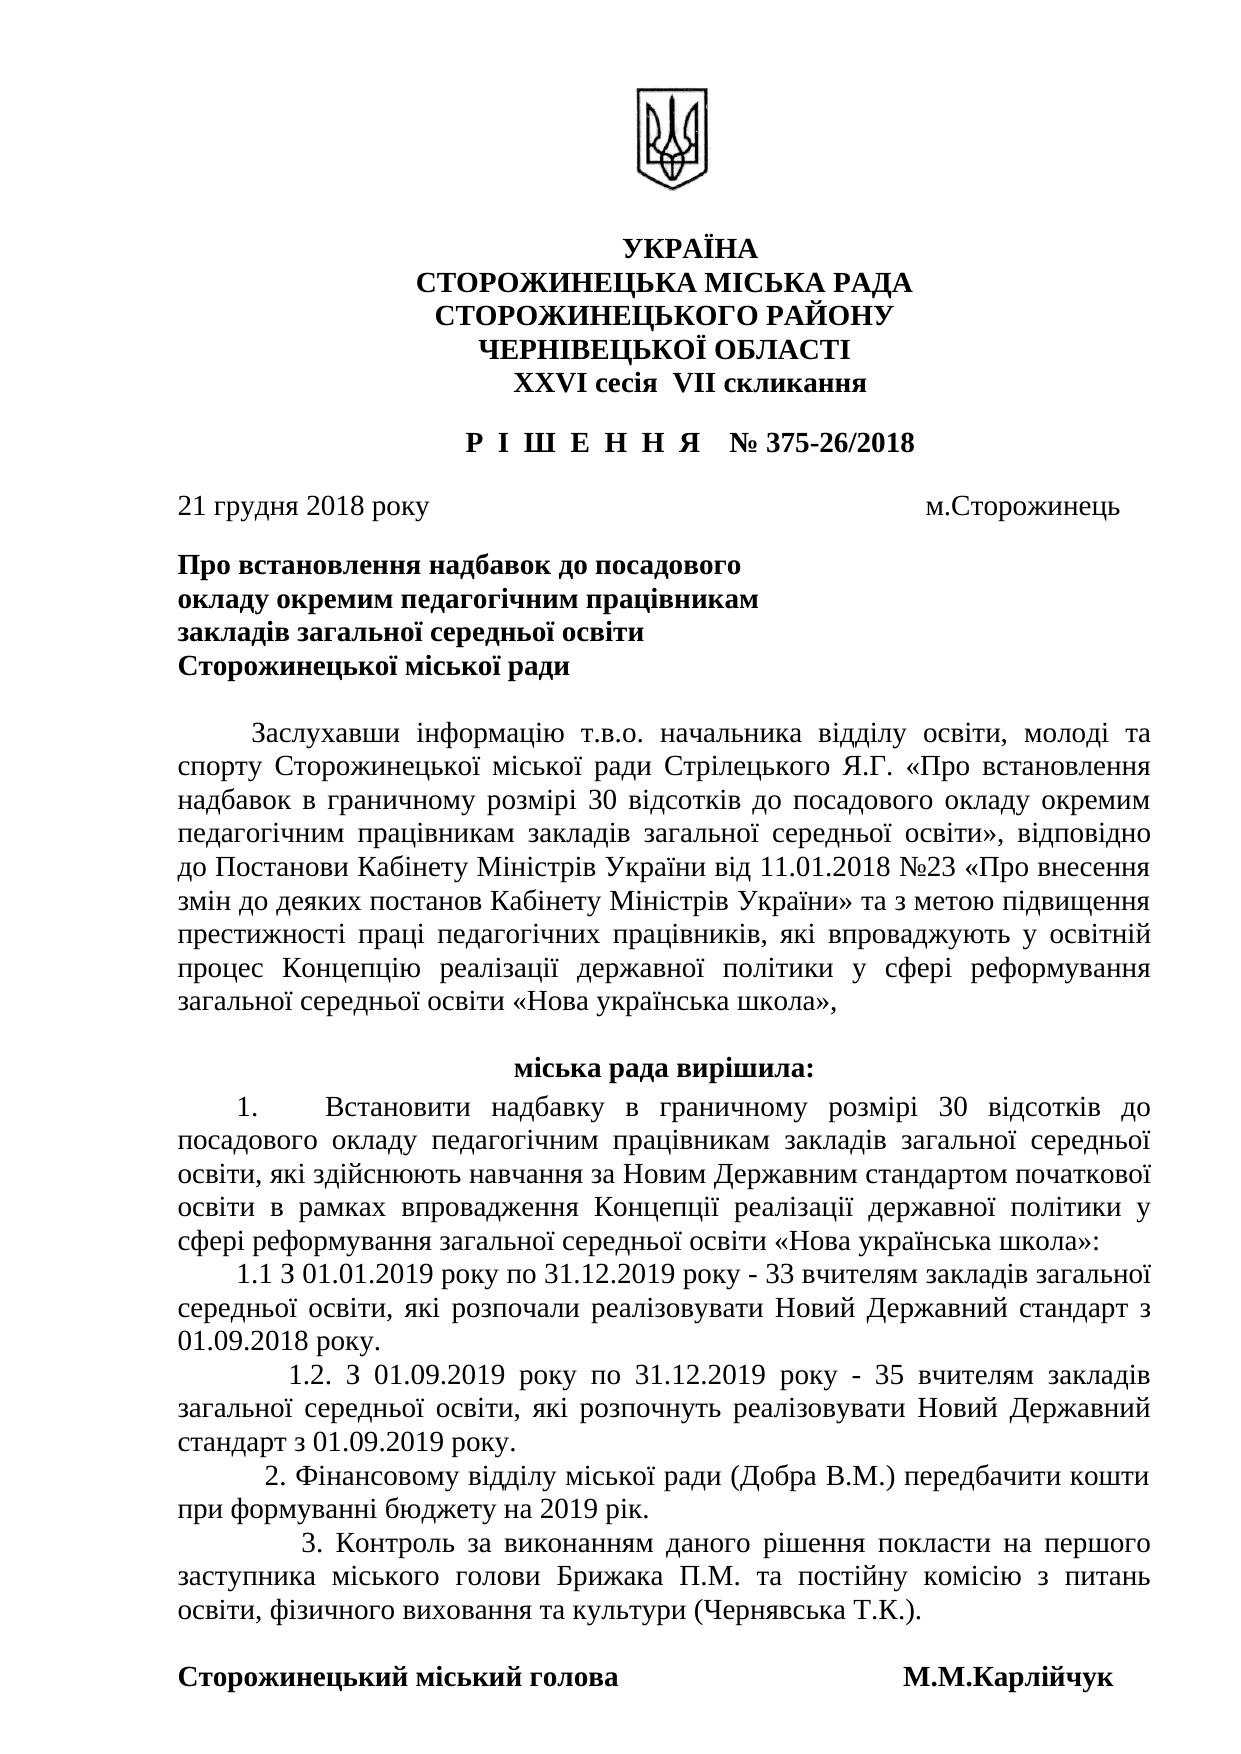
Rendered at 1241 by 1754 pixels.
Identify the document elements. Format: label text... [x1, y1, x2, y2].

text 21 грудня 2018 року м.Сторожинець [177, 488, 1152, 521]
subtitle Р І Ш Е Н Н Я № 375-26/2018 [216, 425, 1164, 458]
subtitle СТОРОЖИНЕЦЬКА МІСЬКА РАДА [177, 265, 1152, 298]
text 2. Фінансовому відділу міської ради (Добра В.М.) передбачити кошти при формуванні бюджету на 2019 рік. [177, 1458, 1152, 1525]
text СТОРОЖИНЕЦЬКОГО РАЙОНУ [177, 298, 1152, 332]
list 1.2. З 01.09.2019 року по 31.12.2019 року - 35 вчителям закладів загальної середньої освіти, які розпочнуть реалізовувати Новий Державний стандарт з 01.09.2019 року. [177, 1357, 1152, 1458]
list Встановити надбавку в граничному розмірі 30 відсотків до посадового окладу педагогічним працівникам закладів загальної середньої освіти, які здійснюють навчання за Новим Державним стандартом початкової освіти в рамках впровадження Концепції реалізації державної політики у сфері реформування загальної середньої освіти «Нова українська школа»: [177, 1089, 1152, 1256]
text окладу окремим педагогічним працівникам [177, 581, 1152, 614]
text Про встановлення надбавок до посадового [177, 547, 1152, 581]
subtitle ЧЕРНІВЕЦЬКОЇ ОБЛАСТІ [177, 332, 1152, 365]
text Сторожинецький міський голова М.М.Карлійчук [177, 1659, 1152, 1692]
subtitle УКРАЇНА [216, 231, 1164, 265]
picture [616, 74, 725, 207]
text ХХVІ сесія VІІ скликання [216, 365, 1164, 399]
text 1.1 З 01.01.2019 року по 31.12.2019 року - 33 вчителям закладів загальної середньої освіти, які розпочали реалізовувати Новий Державний стандарт з 01.09.2018 року. [177, 1256, 1152, 1357]
text Заслухавши інформацію т.в.о. начальника відділу освіти, молоді та спорту Сторожинецької міської ради Стрілецького Я.Г. «Про встановлення надбавок в граничному розмірі 30 відсотків до посадового окладу окремим педагогічним працівникам закладів загальної середньої освіти», відповідно до Постанови Кабінету Міністрів України від 11.01.2018 №23 «Про внесення змін до деяких постанов Кабінету Міністрів України» та з метою підвищення престижності праці педагогічних працівників, які впроваджують у освітній процес Концепцію реалізації державної політики у сфері реформування загальної середньої освіти «Нова українська школа», [177, 715, 1152, 1017]
text 3. Контроль за виконанням даного рішення покласти на першого заступника міського голови Брижака П.М. та постійну комісію з питань освіти, фізичного виховання та культури (Чернявська Т.К.). [177, 1525, 1152, 1625]
text Сторожинецької міської ради [177, 648, 1152, 681]
text міська рада вирішила: [118, 1050, 1152, 1084]
text закладів загальної середньої освіти [177, 614, 1152, 648]
